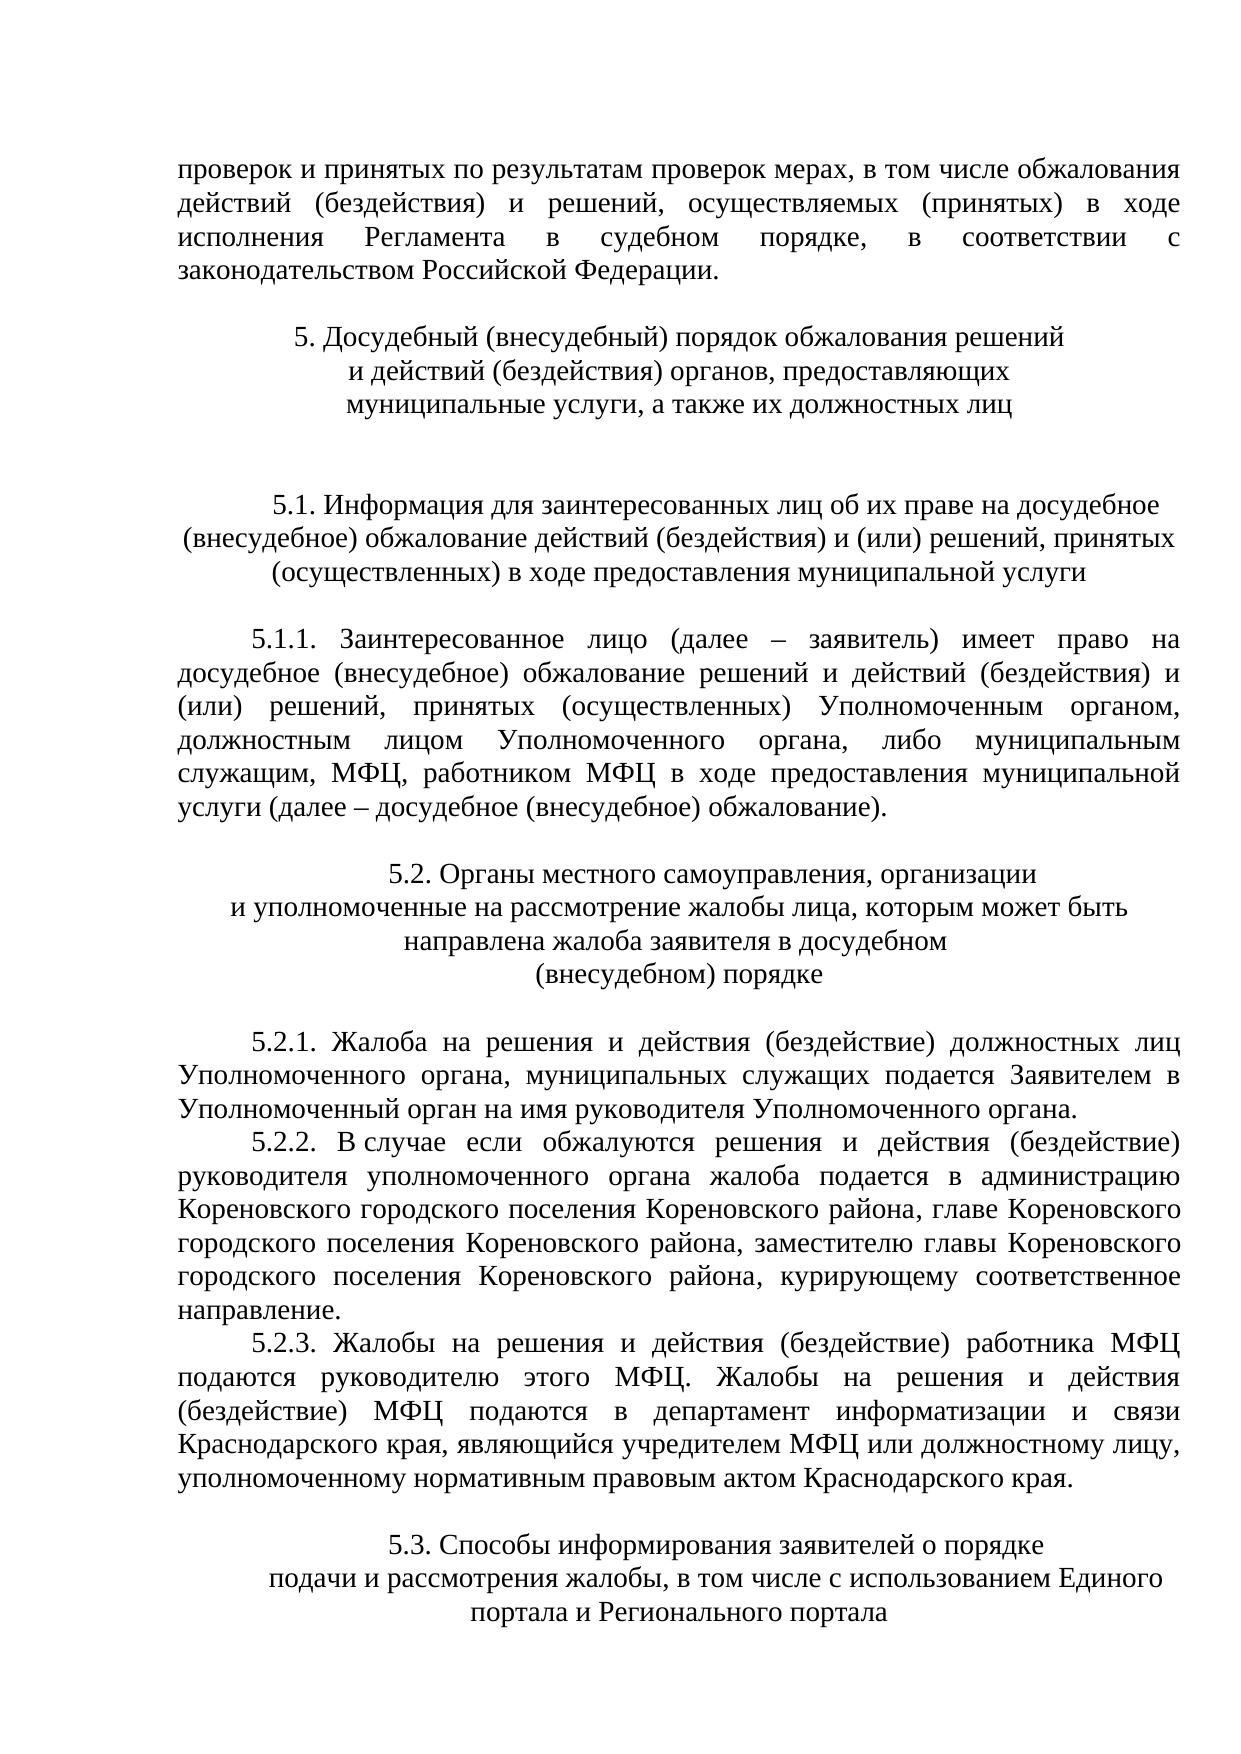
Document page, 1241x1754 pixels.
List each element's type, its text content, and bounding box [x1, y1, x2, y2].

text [177, 152, 1181, 286]
text 5.2.3. Жалобы на решения и действия (бездействие) работника МФЦ подаются руководителю этого МФЦ. Жалобы на решения и действия (бездействие) МФЦ подаются в департамент информатизации и связи Краснодарского края, являющийся учредителем МФЦ или должностному лицу, уполномоченному нормативным правовым актом Краснодарского края. [177, 1326, 1181, 1493]
text 5.3. Способы информирования заявителей о порядке [177, 1527, 1181, 1560]
text подачи и рассмотрения жалобы, в том числе с использованием Единого портала и Регионального портала [177, 1560, 1181, 1627]
text муниципальные услуги, а также их должностных лиц [177, 386, 1181, 420]
text 5.2.2. В случае если обжалуются решения и действия (бездействие) руководителя уполномоченного органа жалоба подается в администрацию Кореновского городского поселения Кореновского района, главе Кореновского городского поселения Кореновского района, заместителю главы Кореновского городского поселения Кореновского района, курирующему соответственное направление. [177, 1124, 1181, 1326]
text 5.1. Информация для заинтересованных лиц об их праве на досудебное (внесудебное) обжалование действий (бездействия) и (или) решений, принятых (осуществленных) в ходе предоставления муниципальной услуги [177, 487, 1181, 588]
text 5. Досудебный (внесудебный) порядок обжалования решений [177, 319, 1181, 353]
text 5.2. Органы местного самоуправления, организации и уполномоченные на рассмотрение жалобы лица, которым может быть направлена жалоба заявителя в досудебном (внесудебном) порядке [177, 856, 1181, 990]
text и действий (бездействия) органов, предоставляющих [177, 353, 1181, 386]
text 5.2.1. Жалоба на решения и действия (бездействие) должностных лиц Уполномоченного органа, муниципальных служащих подается Заявителем в Уполномоченный орган на имя руководителя Уполномоченного органа. [177, 1024, 1181, 1124]
text 5.1.1. Заинтересованное лицо (далее – заявитель) имеет право на досудебное (внесудебное) обжалование решений и действий (бездействия) и (или) решений, принятых (осуществленных) Уполномоченным органом, должностным лицом Уполномоченного органа, либо муниципальным служащим, МФЦ, работником МФЦ в ходе предоставления муниципальной услуги (далее – досудебное (внесудебное) обжалование). [177, 621, 1181, 822]
